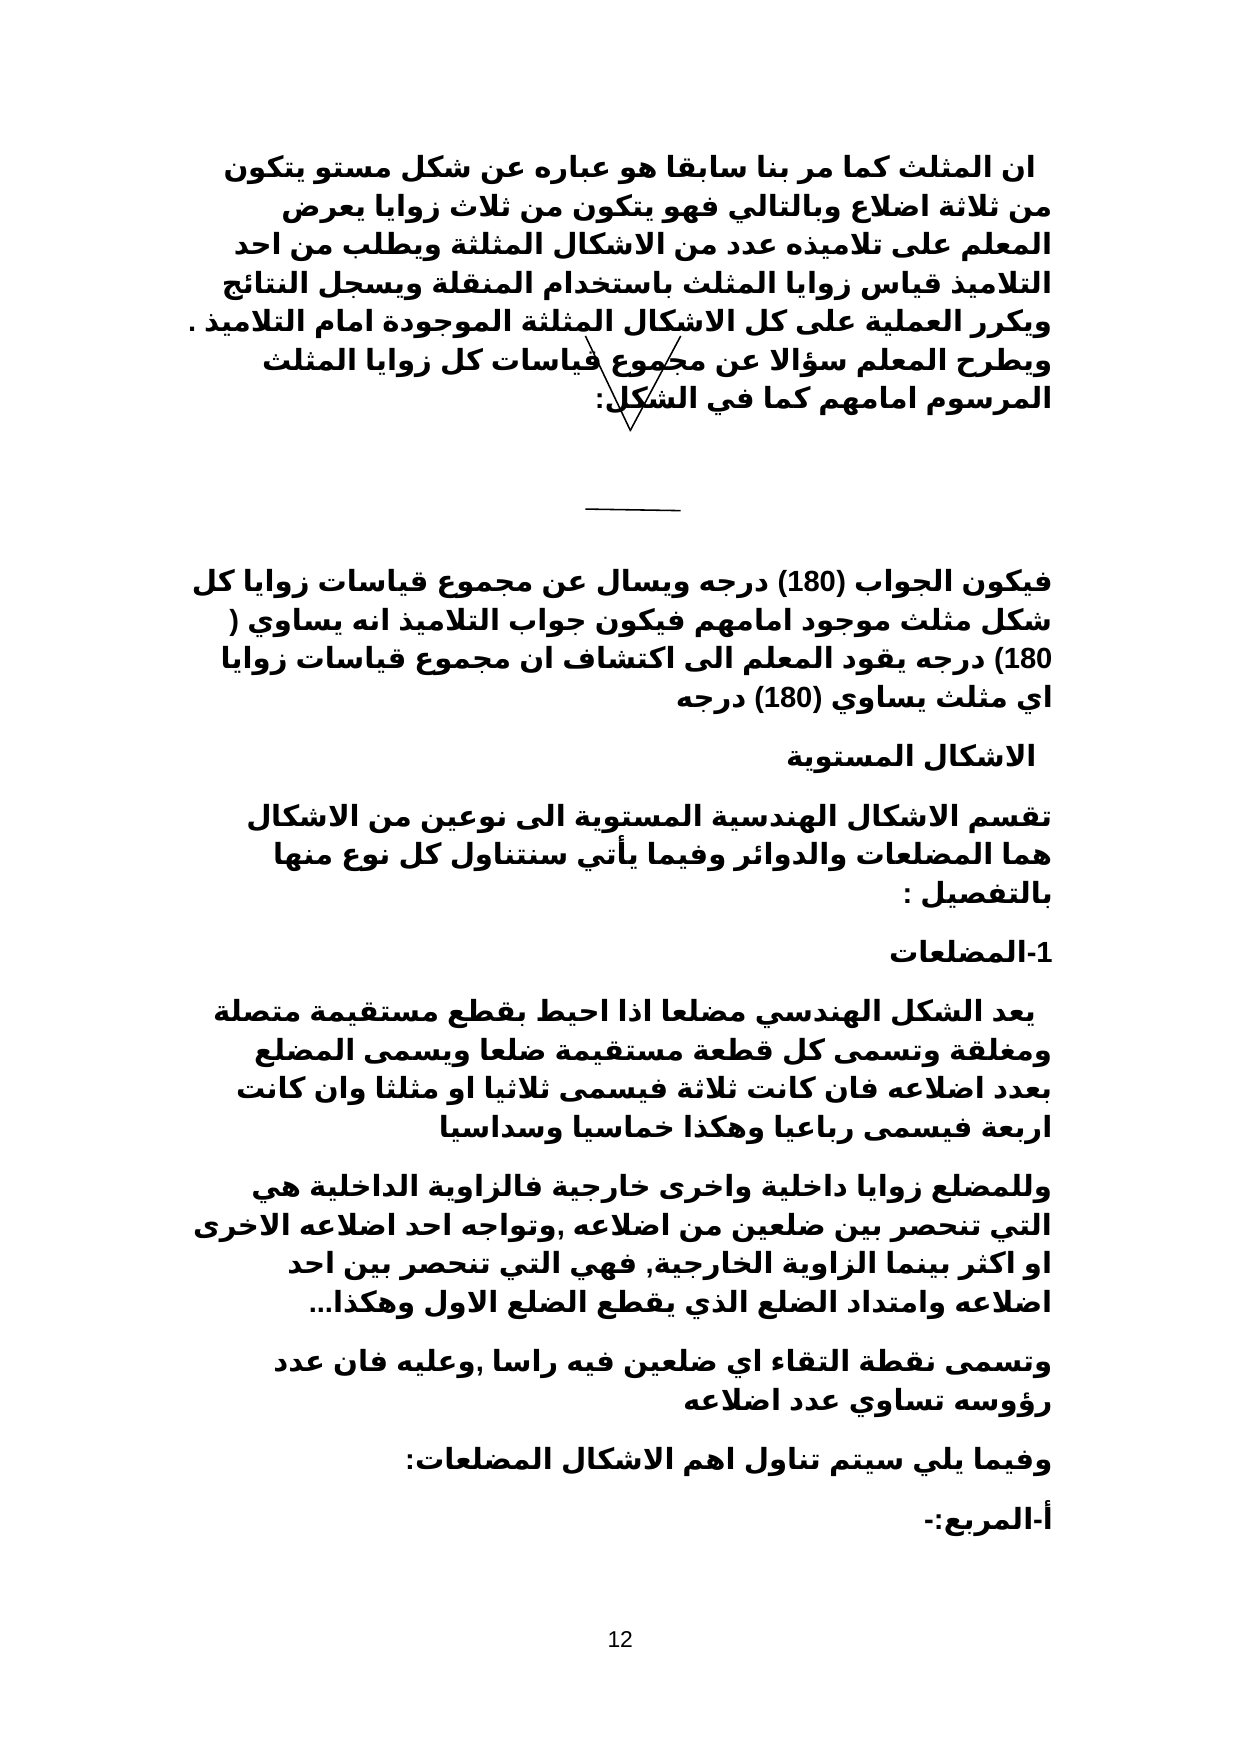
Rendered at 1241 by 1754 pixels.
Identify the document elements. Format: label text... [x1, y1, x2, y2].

text وتسمى نقطة التقاء اي ضلعين فيه راسا ,وعليه فان عدد رؤوسه تساوي عدد اضلاعه [187, 1344, 1053, 1416]
text الاشكال المستوية [187, 739, 1053, 773]
text تقسم الاشكال الهندسية المستوية الى نوعين من الاشكال هما المضلعات والدوائر وفيما يأتي سنتناول كل نوع منها بالتفصيل : [187, 798, 1053, 909]
text 1-المضلعات [187, 935, 1053, 968]
text فيكون الجواب (180) درجه ويسال عن مجموع قياسات زوايا كل شكل مثلث موجود امامهم فيكون جواب التلاميذ انه يساوي (180) درجه يقود المعلم الى اكتشاف ان مجموع قياسات زوايا اي مثلث يساوي (180) درجه [187, 564, 1053, 713]
text وللمضلع زوايا داخلية واخرى خارجية فالزاوية الداخلية هي التي تنحصر بين ضلعين من اضلاعه ,وتواجه احد اضلاعه الاخرى او اكثر بينما الزاوية الخارجية, فهي التي تنحصر بين احد اضلاعه وامتداد الضلع الذي يقطع الضلع الاول وهكذا... [187, 1169, 1053, 1318]
text يعد الشكل الهندسي مضلعا اذا احيط بقطع مستقيمة متصلة ومغلقة وتسمى كل قطعة مستقيمة ضلعا ويسمى المضلع بعدد اضلاعه فان كانت ثلاثة فيسمى ثلاثيا او مثلثا وان كانت اربعة فيسمى رباعيا وهكذا خماسيا وسداسيا [187, 994, 1053, 1143]
text أ-المربع:- [187, 1502, 1053, 1535]
text وفيما يلي سيتم تناول اهم الاشكال المضلعات: [187, 1442, 1053, 1476]
text ان المثلث كما مر بنا سابقا هو عباره عن شكل مستو يتكون من ثلاثة اضلاع وبالتالي فهو يتكون من ثلاث زوايا يعرض المعلم على تلاميذه عدد من الاشكال المثلثة ويطلب من احد التلاميذ قياس زوايا المثلث باستخدام المنقلة ويسجل النتائج ويكرر العملية على كل الاشكال المثلثة الموجودة امام التلاميذ . ويطرح المعلم سؤالا عن مجموع قياسات كل زوايا المثلث المرسوم امامهم كما في الشكل: [187, 150, 1053, 415]
